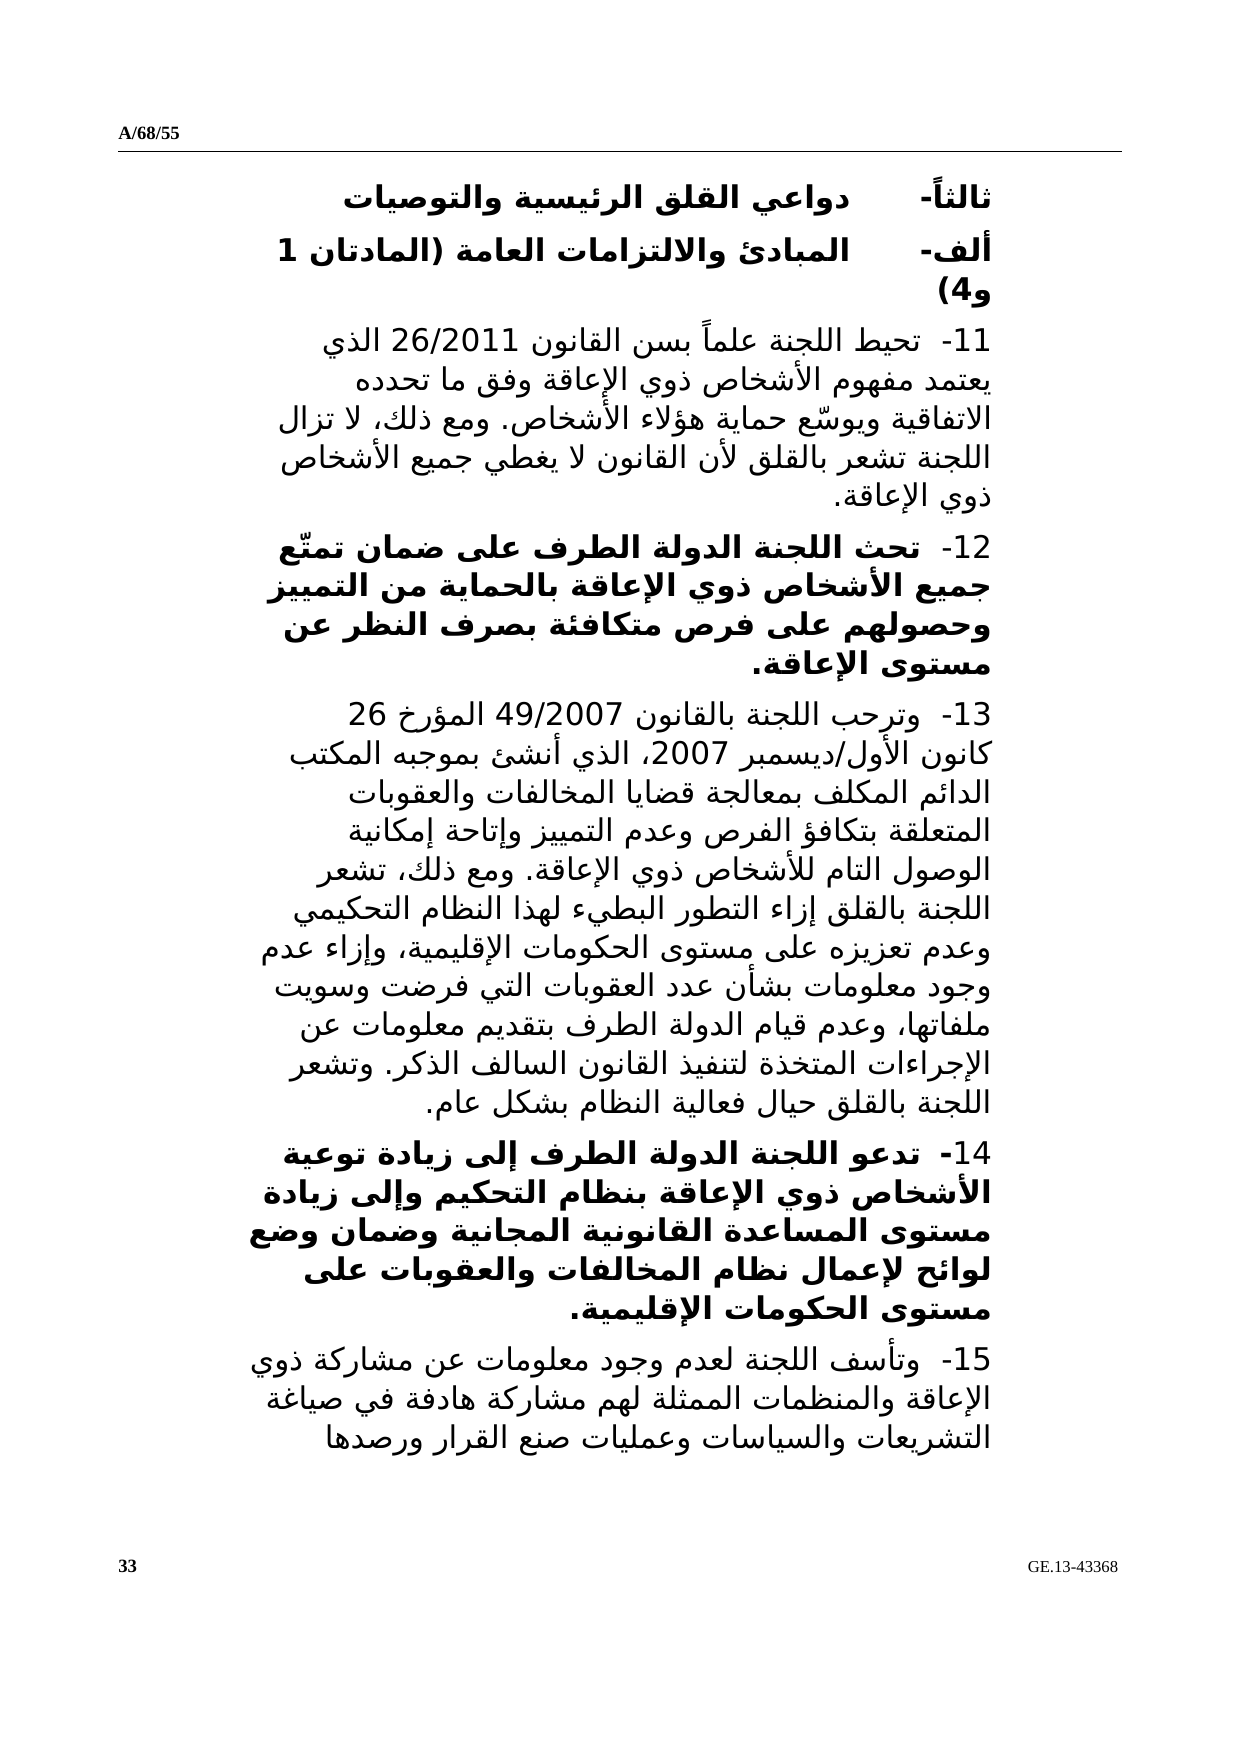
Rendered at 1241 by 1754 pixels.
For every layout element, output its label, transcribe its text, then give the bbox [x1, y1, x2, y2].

text ثالثاً- دواعي القلق الرئيسية والتوصيات [248, 177, 992, 217]
text 14- تدعو اللجنة الدولة الطرف إلى زيادة توعية الأشخاص ذوي الإعاقة بنظام التحكيم وإلى زيادة مستوى المساعدة القانونية المجانية وضمان وضع لوائح لإعمال نظام المخالفات والعقوبات على مستوى الحكومات الإقليمية. [248, 1133, 992, 1327]
text ألف- المبادئ والالتزامات العامة (المادتان 1 و4) [248, 229, 992, 308]
text 11- تحيط اللجنة علماً بسن القانون 26/2011 الذي يعتمد مفهوم الأشخاص ذوي الإعاقة وفق ما تحدده الاتفاقية ويوسّع حماية هؤلاء الأشخاص. ومع ذلك، لا تزال اللجنة تشعر بالقلق لأن القانون لا يغطي جميع الأشخاص ذوي الإعاقة. [248, 321, 992, 515]
text 13- وترحب اللجنة بالقانون 49/2007 المؤرخ 26 كانون الأول/ديسمبر 2007، الذي أنشئ بموجبه المكتب الدائم المكلف بمعالجة قضايا المخالفات والعقوبات المتعلقة بتكافؤ الفرص وعدم التمييز وإتاحة إمكانية الوصول التام للأشخاص ذوي الإعاقة. ومع ذلك، تشعر اللجنة بالقلق إزاء التطور البطيء لهذا النظام التحكيمي وعدم تعزيزه على مستوى الحكومات الإقليمية، وإزاء عدم وجود معلومات بشأن عدد العقوبات التي فرضت وسويت ملفاتها، وعدم قيام الدولة الطرف بتقديم معلومات عن الإجراءات المتخذة لتنفيذ القانون السالف الذكر. وتشعر اللجنة بالقلق حيال فعالية النظام بشكل عام. [248, 695, 992, 1121]
text 12- تحث اللجنة الدولة الطرف على ضمان تمتّع جميع الأشخاص ذوي الإعاقة بالحماية من التمييز وحصولهم على فرص متكافئة بصرف النظر عن مستوى الإعاقة. [248, 527, 992, 682]
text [248, 1340, 992, 1456]
